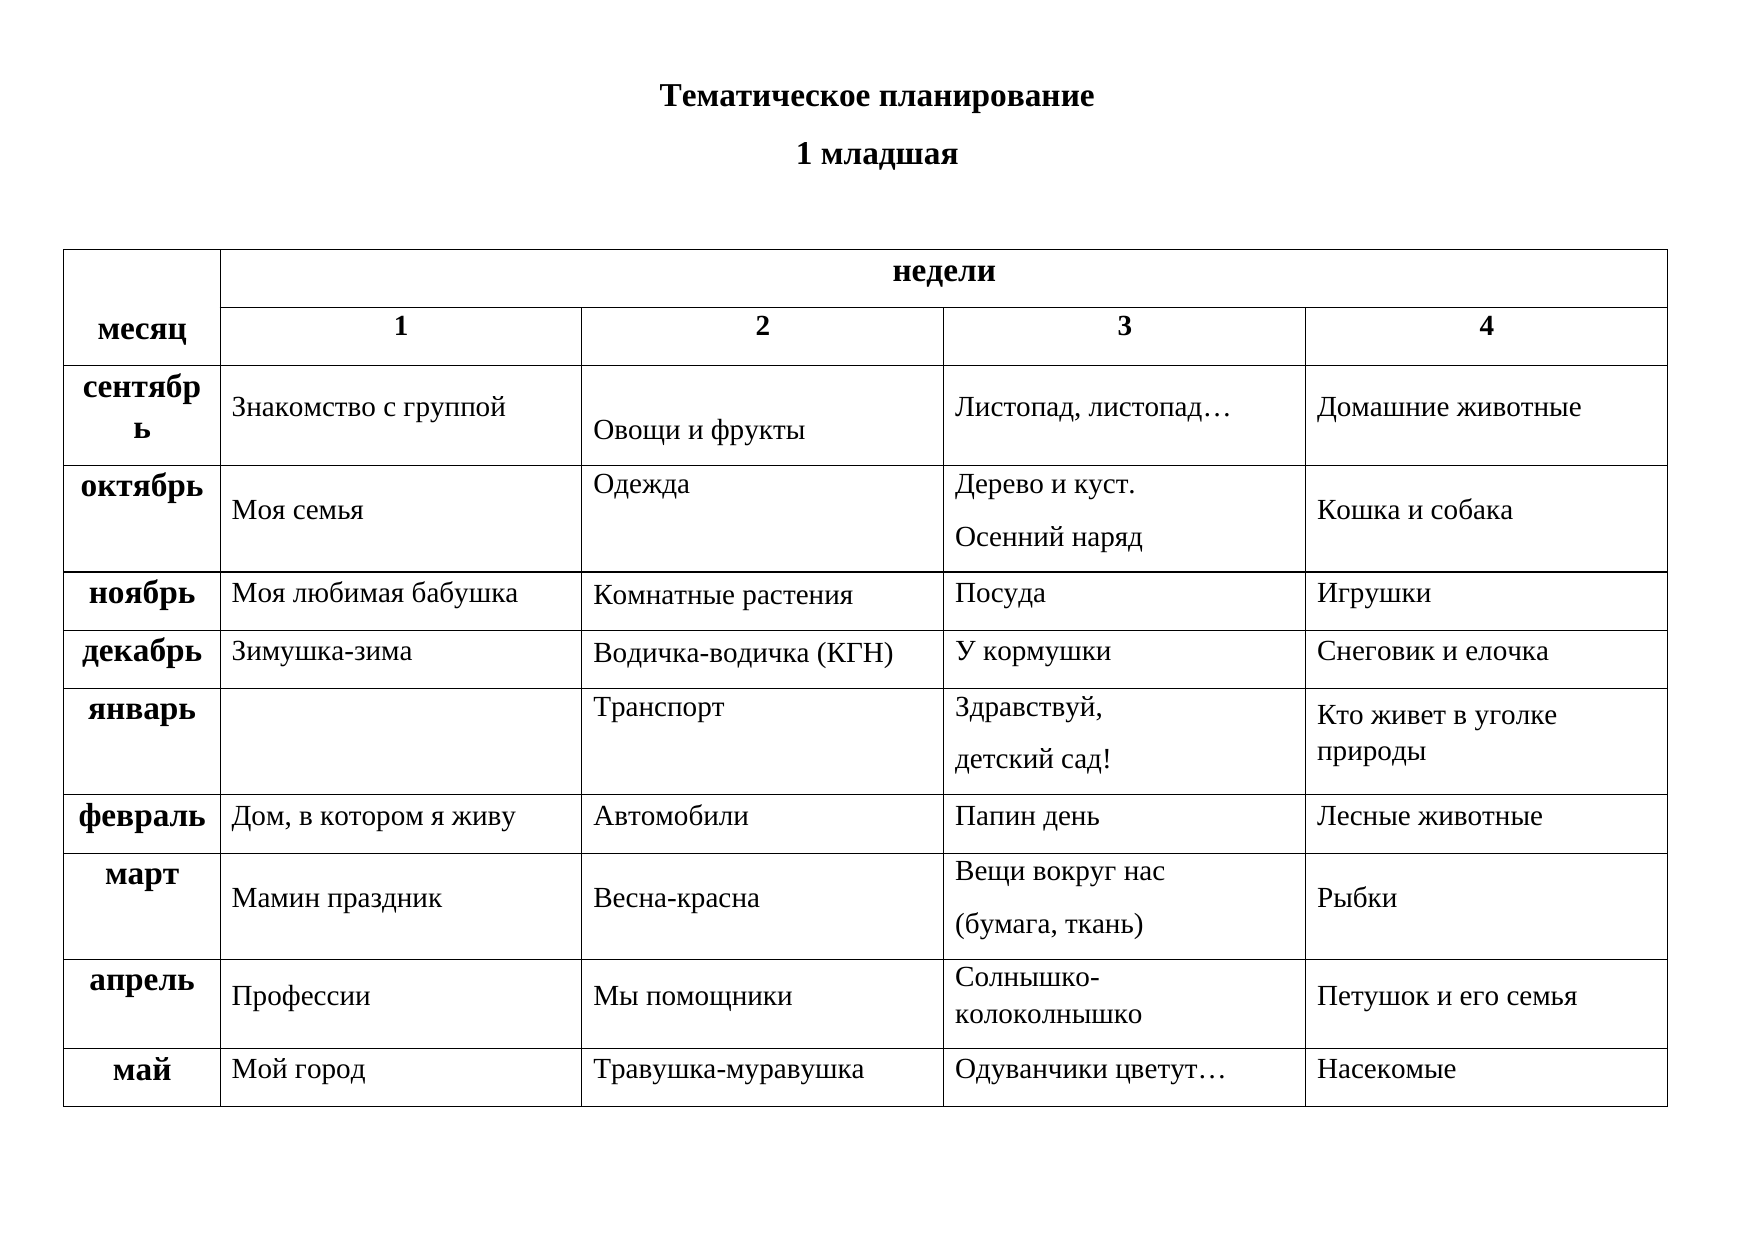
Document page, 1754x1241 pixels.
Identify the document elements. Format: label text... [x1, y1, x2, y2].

table_cell Снеговик и елочка [1306, 631, 1667, 688]
table_cell Зимушка-зима [221, 631, 581, 688]
table_cell 3 [944, 308, 1305, 365]
table_cell Одуванчики цветут… [944, 1049, 1305, 1106]
table_cell Овощи и фрукты [582, 366, 943, 465]
table_cell Знакомство с группой [221, 366, 581, 465]
table_cell Домашние животные [1306, 366, 1667, 465]
table_cell Комнатные растения [582, 573, 943, 629]
table_cell Транспорт [582, 689, 943, 794]
table_cell 4 [1306, 308, 1667, 365]
table_cell Посуда [944, 573, 1305, 629]
table_cell Кошка и собака [1306, 466, 1667, 571]
table_cell Рыбки [1306, 854, 1667, 958]
table_cell январь [64, 689, 220, 794]
table_cell Автомобили [582, 795, 943, 852]
table_cell апрель [64, 960, 220, 1048]
table_cell Травушка-муравушка [582, 1049, 943, 1106]
table_cell У кормушки [944, 631, 1305, 688]
table_cell Петушок и его семья [1306, 960, 1667, 1048]
table_cell [221, 689, 581, 794]
table_cell Мой город [221, 1049, 581, 1106]
table_header месяц [64, 250, 220, 365]
table_cell Мамин праздник [221, 854, 581, 958]
table_cell Лесные животные [1306, 795, 1667, 852]
text Тематическое планирование [75, 75, 1679, 113]
table_cell Водичка-водичка (КГН) [582, 631, 943, 688]
table_cell ноябрь [64, 573, 220, 629]
table_cell февраль [64, 795, 220, 852]
table_cell Вещи вокруг нас (бумага, ткань) [944, 854, 1305, 958]
text 1 младшая [75, 133, 1679, 171]
table_cell Мы помощники [582, 960, 943, 1048]
table_cell сентябрь [64, 366, 220, 465]
table_cell Одежда [582, 466, 943, 571]
table_cell Солнышко- колоколнышко [944, 960, 1305, 1048]
table_cell Здравствуй, детский сад! [944, 689, 1305, 794]
table_cell март [64, 854, 220, 958]
table_cell Дом, в котором я живу [221, 795, 581, 852]
table_cell Насекомые [1306, 1049, 1667, 1106]
table_cell Профессии [221, 960, 581, 1048]
table_header недели [221, 250, 1667, 307]
table_cell 1 [221, 308, 581, 365]
table_cell май [64, 1049, 220, 1106]
table_cell октябрь [64, 466, 220, 571]
table_cell Кто живет в уголке природы [1306, 689, 1667, 794]
table_cell Игрушки [1306, 573, 1667, 629]
table_cell Моя семья [221, 466, 581, 571]
table_cell декабрь [64, 631, 220, 688]
table_cell 2 [582, 308, 943, 365]
table_cell Дерево и куст. Осенний наряд [944, 466, 1305, 571]
table_cell Папин день [944, 795, 1305, 852]
table_cell Листопад, листопад… [944, 366, 1305, 465]
table_cell Моя любимая бабушка [221, 573, 581, 629]
table_cell Весна-красна [582, 854, 943, 958]
